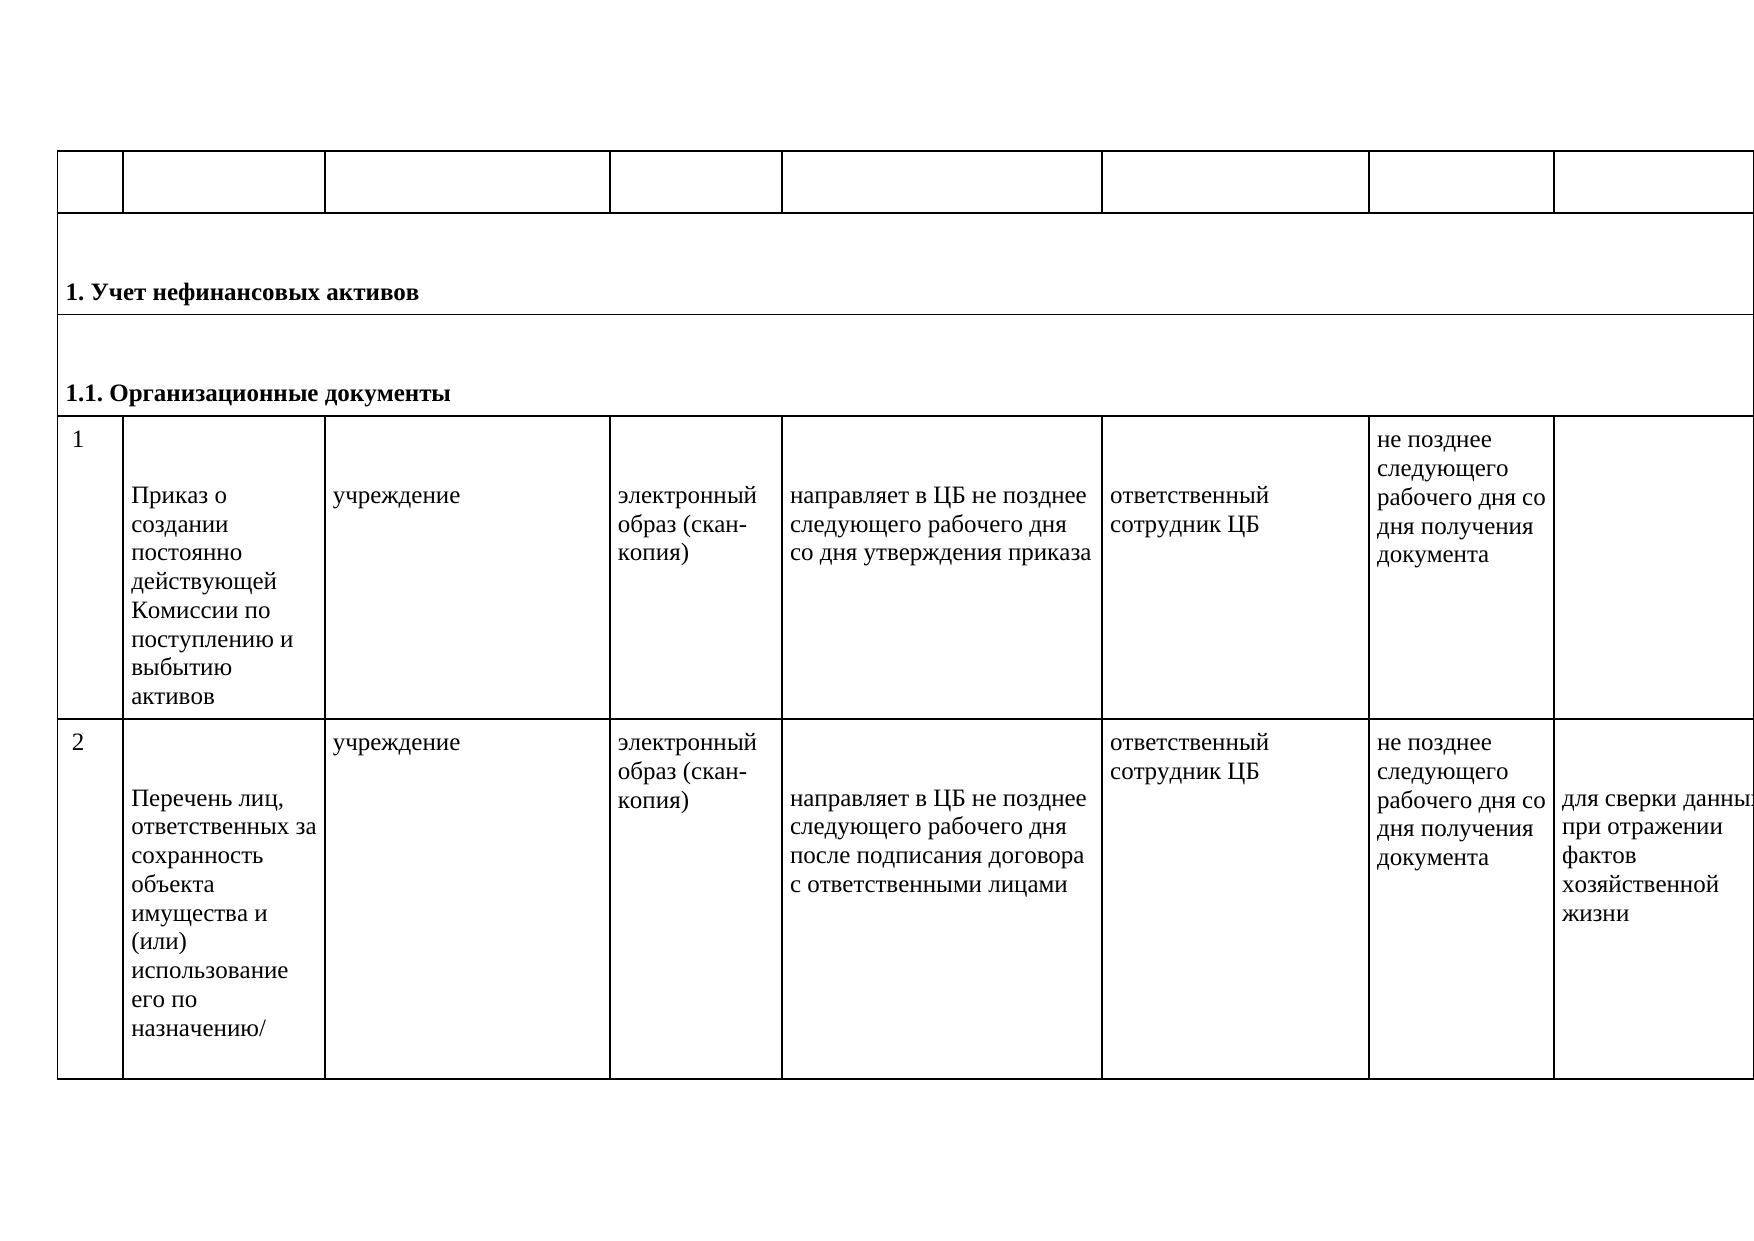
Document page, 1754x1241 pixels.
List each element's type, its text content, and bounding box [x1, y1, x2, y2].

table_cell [1370, 720, 1553, 1078]
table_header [1370, 152, 1553, 212]
table_cell учреждение [326, 417, 609, 718]
table_cell 1.1. Организационные документы [58, 315, 1753, 415]
table_cell направляет в ЦБ не позднее следующего рабочего дня со дня утверждения приказа [783, 417, 1101, 718]
table_cell 2 [58, 720, 122, 1078]
table_header № [58, 152, 122, 212]
table_cell не позднее следующего рабочего дня со дня получения документа [1370, 417, 1553, 718]
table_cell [611, 720, 781, 1078]
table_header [611, 152, 781, 212]
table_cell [783, 720, 1101, 1078]
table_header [1103, 152, 1368, 212]
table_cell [124, 720, 324, 1078]
table_cell 1. Учет нефинансовых активов [58, 214, 1753, 314]
table_cell электронный образ (скан-копия) [611, 417, 781, 718]
table_cell учреждение [326, 720, 609, 1078]
table_cell ответственный сотрудник ЦБ [1103, 417, 1368, 718]
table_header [1555, 152, 1753, 212]
table_cell 1 [58, 417, 122, 718]
table_cell Приказ о создании постоянно действующей Комиссии по поступлению и выбытию активов [124, 417, 324, 718]
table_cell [1103, 720, 1368, 1078]
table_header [326, 152, 609, 212]
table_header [783, 152, 1101, 212]
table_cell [1555, 720, 1753, 1078]
table_cell [1555, 417, 1753, 718]
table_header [124, 152, 324, 212]
